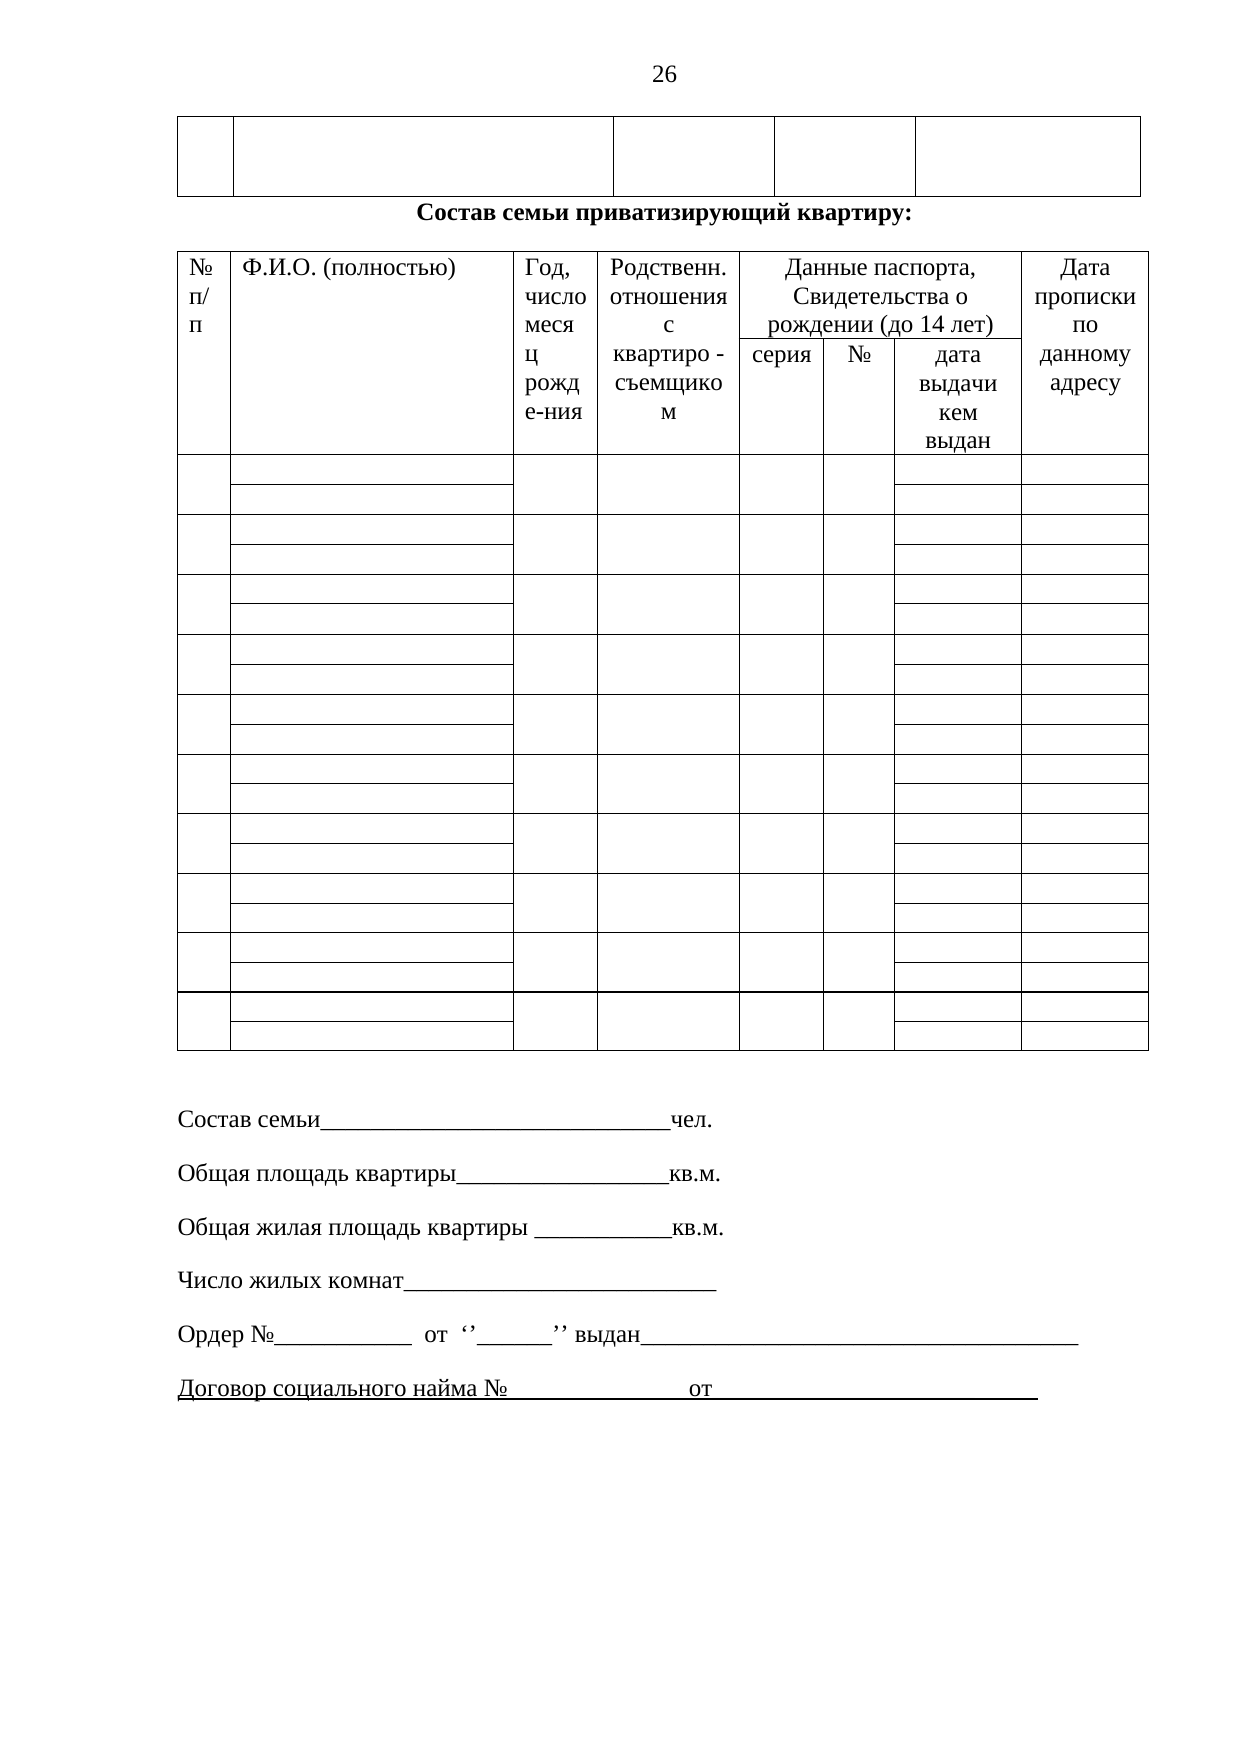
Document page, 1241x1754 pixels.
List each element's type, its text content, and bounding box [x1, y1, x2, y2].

table_cell [1022, 814, 1148, 843]
table_cell [231, 545, 513, 573]
table_cell [234, 117, 613, 196]
table_cell [178, 874, 230, 932]
table_cell [740, 993, 823, 1050]
table_cell [1022, 455, 1148, 484]
table_cell [775, 117, 915, 196]
table_cell [895, 874, 1021, 902]
table_cell [514, 874, 597, 932]
table_cell [740, 515, 823, 573]
table_cell [895, 933, 1021, 962]
table_cell [231, 993, 513, 1021]
table_cell [1022, 874, 1148, 902]
table_cell дата выдачи кем выдан [895, 339, 1021, 454]
table_cell [178, 575, 230, 634]
table_cell [1022, 844, 1148, 873]
table_cell [1022, 993, 1148, 1021]
table_cell [740, 635, 823, 694]
table_cell [824, 874, 894, 932]
table_cell [614, 117, 774, 196]
table_cell [895, 1022, 1021, 1050]
table_cell [178, 993, 230, 1050]
table_cell [740, 814, 823, 873]
table_cell [824, 933, 894, 991]
table_cell [231, 515, 513, 544]
table_cell [231, 604, 513, 634]
table_cell [895, 575, 1021, 603]
table_cell [895, 814, 1021, 843]
text Договор социального найма № от_____________________ [177, 1373, 1152, 1402]
table_cell [231, 784, 513, 813]
table_cell [1022, 515, 1148, 544]
table_cell [178, 455, 230, 514]
table_cell [1022, 665, 1148, 694]
table_cell [231, 485, 513, 514]
table_header Дата прописки по данному адресу [1022, 252, 1148, 454]
table_cell [1022, 904, 1148, 932]
table_cell [1022, 963, 1148, 991]
text Общая жилая площадь квартиры ___________кв.м. [177, 1212, 1152, 1241]
table_cell [895, 455, 1021, 484]
table_header Год, число месяц рожде-ния [514, 252, 597, 454]
table_cell [824, 695, 894, 753]
table_cell [231, 635, 513, 664]
table_cell [824, 455, 894, 514]
table_cell [231, 455, 513, 484]
table_cell [895, 993, 1021, 1021]
table_cell [514, 814, 597, 873]
table_cell [1022, 485, 1148, 514]
table_cell [514, 993, 597, 1050]
table_cell [598, 814, 739, 873]
table_cell [1022, 604, 1148, 634]
table_cell серия [740, 339, 823, 454]
table_cell [514, 575, 597, 634]
table_cell [231, 933, 513, 962]
table_cell [740, 933, 823, 991]
table_cell [598, 695, 739, 753]
table_cell [1022, 575, 1148, 603]
table_cell [231, 844, 513, 873]
table_cell [740, 755, 823, 813]
table_cell [895, 695, 1021, 724]
table_cell [895, 784, 1021, 813]
table_cell [598, 455, 739, 514]
table_cell [598, 635, 739, 694]
table_cell [895, 635, 1021, 664]
table_cell [895, 515, 1021, 544]
table_cell [895, 665, 1021, 694]
table_cell [514, 515, 597, 573]
table_cell [178, 933, 230, 991]
table_cell [895, 963, 1021, 991]
table_cell [598, 575, 739, 634]
text Состав семьи____________________________чел. [177, 1104, 1152, 1133]
table_cell [895, 755, 1021, 783]
text Состав семьи приватизирующий квартиру: [177, 197, 1152, 226]
table_cell [514, 695, 597, 753]
table_cell [231, 874, 513, 902]
table_cell [895, 844, 1021, 873]
table_cell [1022, 635, 1148, 664]
table_cell [824, 515, 894, 573]
table_cell [178, 117, 233, 196]
table_cell [895, 904, 1021, 932]
table_cell [231, 575, 513, 603]
table_cell [231, 665, 513, 694]
table_cell [824, 575, 894, 634]
table_cell [895, 545, 1021, 573]
table_cell [514, 635, 597, 694]
table_cell [1022, 695, 1148, 724]
table_cell [824, 993, 894, 1050]
table_cell [598, 874, 739, 932]
table_cell [514, 933, 597, 991]
text Число жилых комнат_________________________ [177, 1266, 1152, 1294]
table_header Ф.И.О. (полностью) [231, 252, 513, 454]
table_cell [1022, 784, 1148, 813]
table_cell [598, 933, 739, 991]
table_cell [895, 604, 1021, 634]
table_cell № [824, 339, 894, 454]
table_cell [178, 635, 230, 694]
table_header Родственн. отношения с квартиро -съемщиком [598, 252, 739, 454]
table_cell [1022, 755, 1148, 783]
text Ордер №___________ от ‘’______’’ выдан___________________________________ [177, 1319, 1152, 1348]
table_cell [824, 755, 894, 813]
table_cell [598, 755, 739, 813]
table_cell [514, 455, 597, 514]
table_cell [916, 117, 1140, 196]
table_cell [231, 755, 513, 783]
table_cell [178, 515, 230, 573]
table_cell [895, 485, 1021, 514]
table_cell [178, 695, 230, 753]
table_cell [824, 814, 894, 873]
table_cell [178, 755, 230, 813]
table_cell [740, 874, 823, 932]
table_cell [740, 455, 823, 514]
table_cell [1022, 1022, 1148, 1050]
table_cell [1022, 933, 1148, 962]
table_header Данные паспорта, Свидетельства о рождении (до 14 лет) [740, 252, 1021, 338]
table_cell [231, 725, 513, 753]
table_cell [740, 575, 823, 634]
table_cell [178, 814, 230, 873]
table_cell [1022, 545, 1148, 573]
table_cell [514, 755, 597, 813]
table_cell [231, 904, 513, 932]
table_cell [231, 814, 513, 843]
table_cell [231, 963, 513, 991]
table_cell [740, 695, 823, 753]
table_cell [598, 993, 739, 1050]
text Общая площадь квартиры_________________кв.м. [177, 1158, 1152, 1187]
table_cell [824, 635, 894, 694]
table_cell [895, 725, 1021, 753]
table_cell [231, 1022, 513, 1050]
table_cell [1022, 725, 1148, 753]
table_cell [598, 515, 739, 573]
table_header №п/п [178, 252, 230, 454]
table_cell [231, 695, 513, 724]
